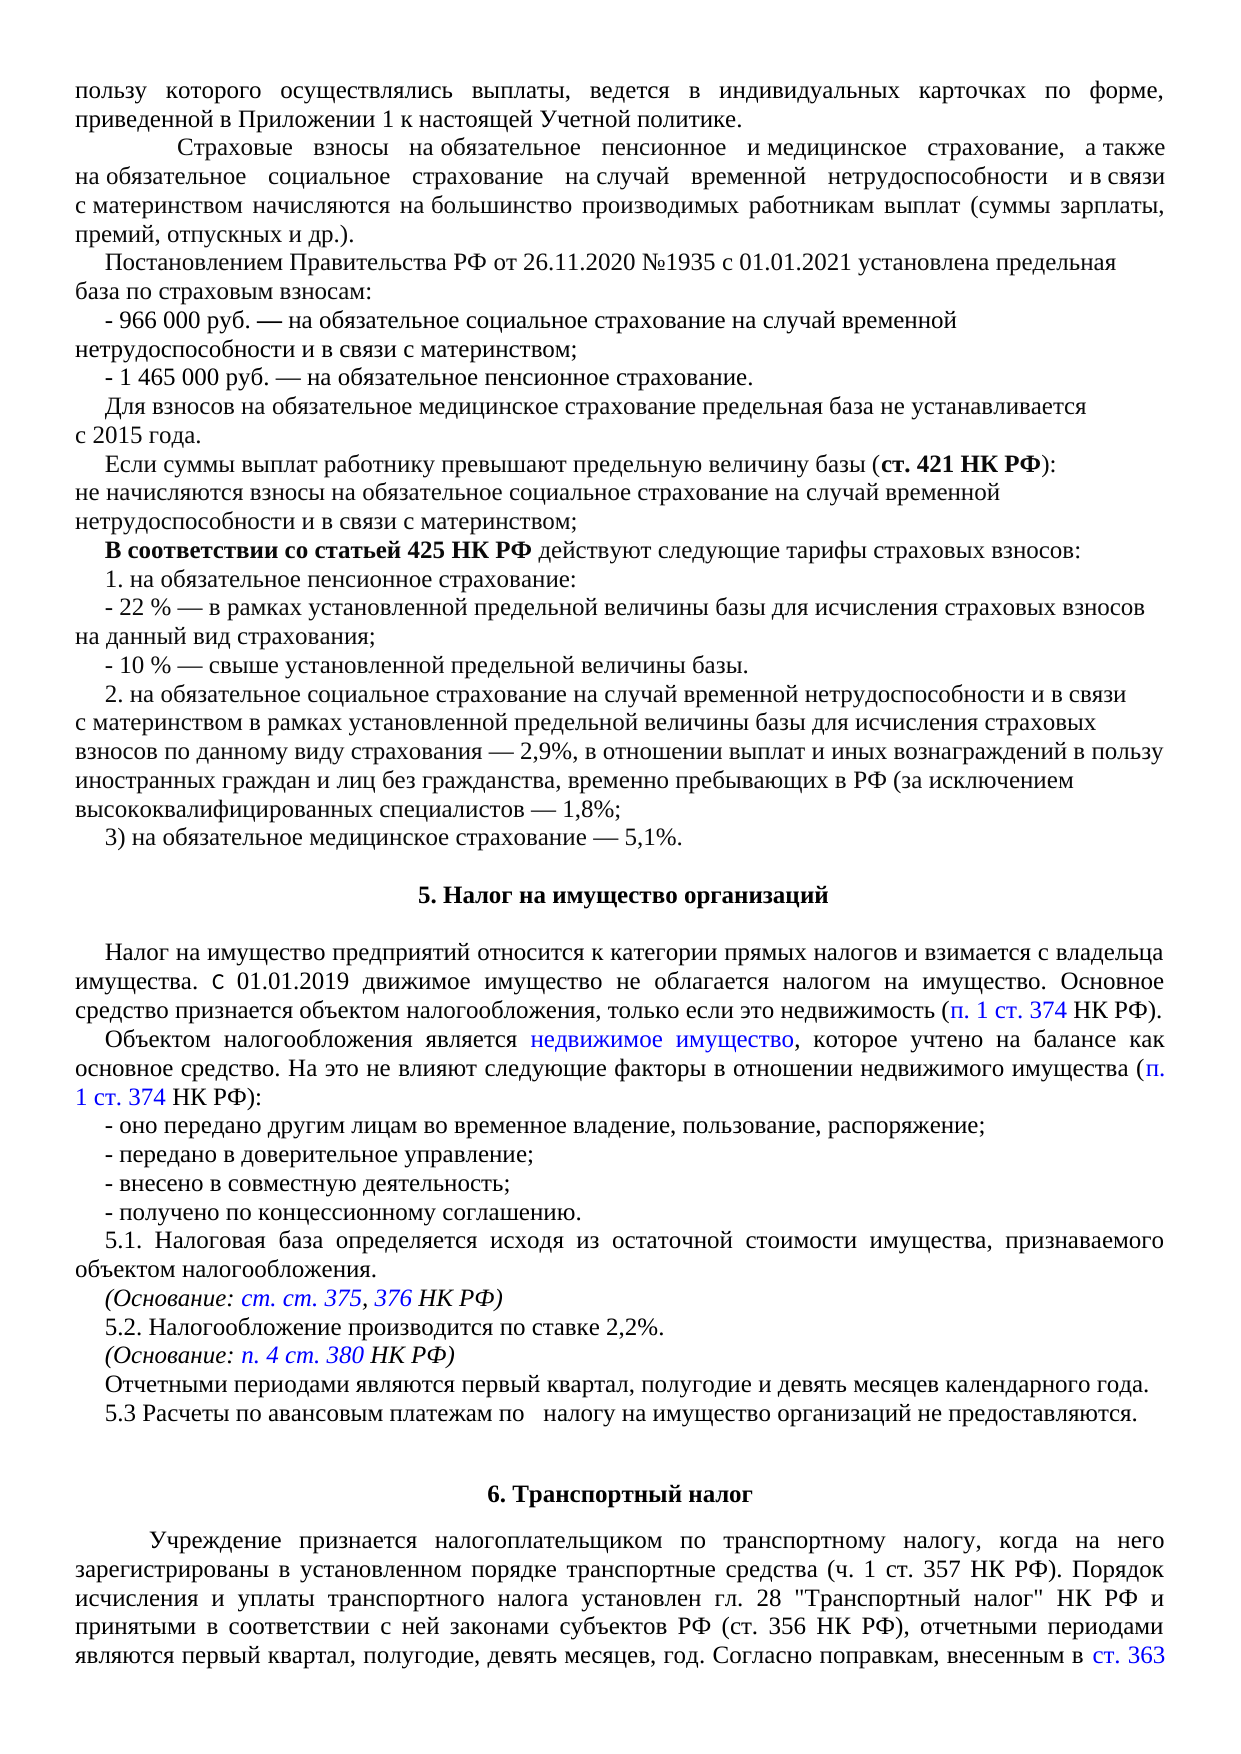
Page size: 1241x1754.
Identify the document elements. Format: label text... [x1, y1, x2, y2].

text 5. Налог на имущество организаций [75, 880, 1165, 909]
text Отчетными периодами являются первый квартал, полугодие и девять месяцев календарного года. [75, 1369, 1165, 1398]
text (Основание: ст. ст. 375, 376 НК РФ) [75, 1283, 1165, 1312]
text Объектом налогообложения является недвижимое имущество, которое учтено на балансе как основное средство. На это не влияют следующие факторы в отношении недвижимого имущества (п. 1 ст. 374 НК РФ): [75, 1024, 1165, 1110]
text 5.2. Налогообложение производится по ставке 2,2%. [75, 1312, 1165, 1340]
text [75, 75, 1165, 132]
text Постановлением Правительства РФ от 26.11.2020 №1935 с 01.01.2021 установлена предельная база по страховым взносам: [75, 247, 1165, 305]
text Страховые взносы на обязательное пенсионное и медицинское страхование, а также на обязательное социальное страхование на случай временной нетрудоспособности и в связи с материнством начисляются на большинство производимых работникам выплат (суммы зарплаты, премий, отпускных и др.). [354, 190, 1165, 247]
text 1. на обязательное пенсионное страхование: [75, 564, 1165, 592]
text - внесено в совместную деятельность; [75, 1168, 1165, 1197]
text Налог на имущество предприятий относится к категории прямых налогов и взимается с владельца имущества. С 01.01.2019 движимое имущество не облагается налогом на имущество. Основное средство признается объектом налогообложения, только если это недвижимость (п. 1 ст. 374 НК РФ). [75, 937, 1165, 1024]
text - 10 % — свыше установленной предельной величины базы. [75, 650, 1165, 679]
text - 22 % — в рамках установленной предельной величины базы для исчисления страховых взносов на данный вид страхования; [75, 592, 1165, 650]
text 2. на обязательное социальное страхование на случай временной нетрудоспособности и в связи с материнством в рамках установленной предельной величины базы для исчисления страховых взносов по данному виду страхования — 2,9%, в отношении выплат и иных вознаграждений в пользу иностранных граждан и лиц без гражданства, временно пребывающих в РФ (за исключением высококвалифицированных специалистов — 1,8%; [75, 679, 1165, 822]
text 5.1. Налоговая база определяется исходя из остаточной стоимости имущества, признаваемого объектом налогообложения. [75, 1225, 1165, 1283]
text Для взносов на обязательное медицинское страхование предельная база не устанавливается с 2015 года. [75, 391, 1165, 449]
text - 966 000 руб. — на обязательное социальное страхование на случай временной нетрудоспособности и в связи с материнством; [75, 305, 1165, 362]
text не начисляются взносы на обязательное социальное страхование на случай временной нетрудоспособности и в связи с материнством; [75, 477, 1165, 535]
subtitle Транспортный налог [75, 1479, 1165, 1508]
text 5.3 Расчеты по авансовым платежам по налогу на имущество организаций не предоставляются. [75, 1398, 1165, 1427]
text Если суммы выплат работнику превышают предельную величину базы (ст. 421 НК РФ): [75, 449, 1165, 477]
text - оно передано другим лицам во временное владение, пользование, распоряжение; [75, 1110, 1165, 1139]
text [75, 1525, 1165, 1669]
text - 1 465 000 руб. — на обязательное пенсионное страхование. [75, 362, 1165, 391]
text В соответствии со статьей 425 НК РФ действуют следующие тарифы страховых взносов: [75, 535, 1165, 564]
text 3) на обязательное медицинское страхование — 5,1%. [75, 822, 1165, 851]
text - передано в доверительное управление; [75, 1139, 1165, 1168]
text - получено по концессионному соглашению. [75, 1197, 1165, 1225]
text (Основание: п. 4 ст. 380 НК РФ) [75, 1340, 1165, 1369]
